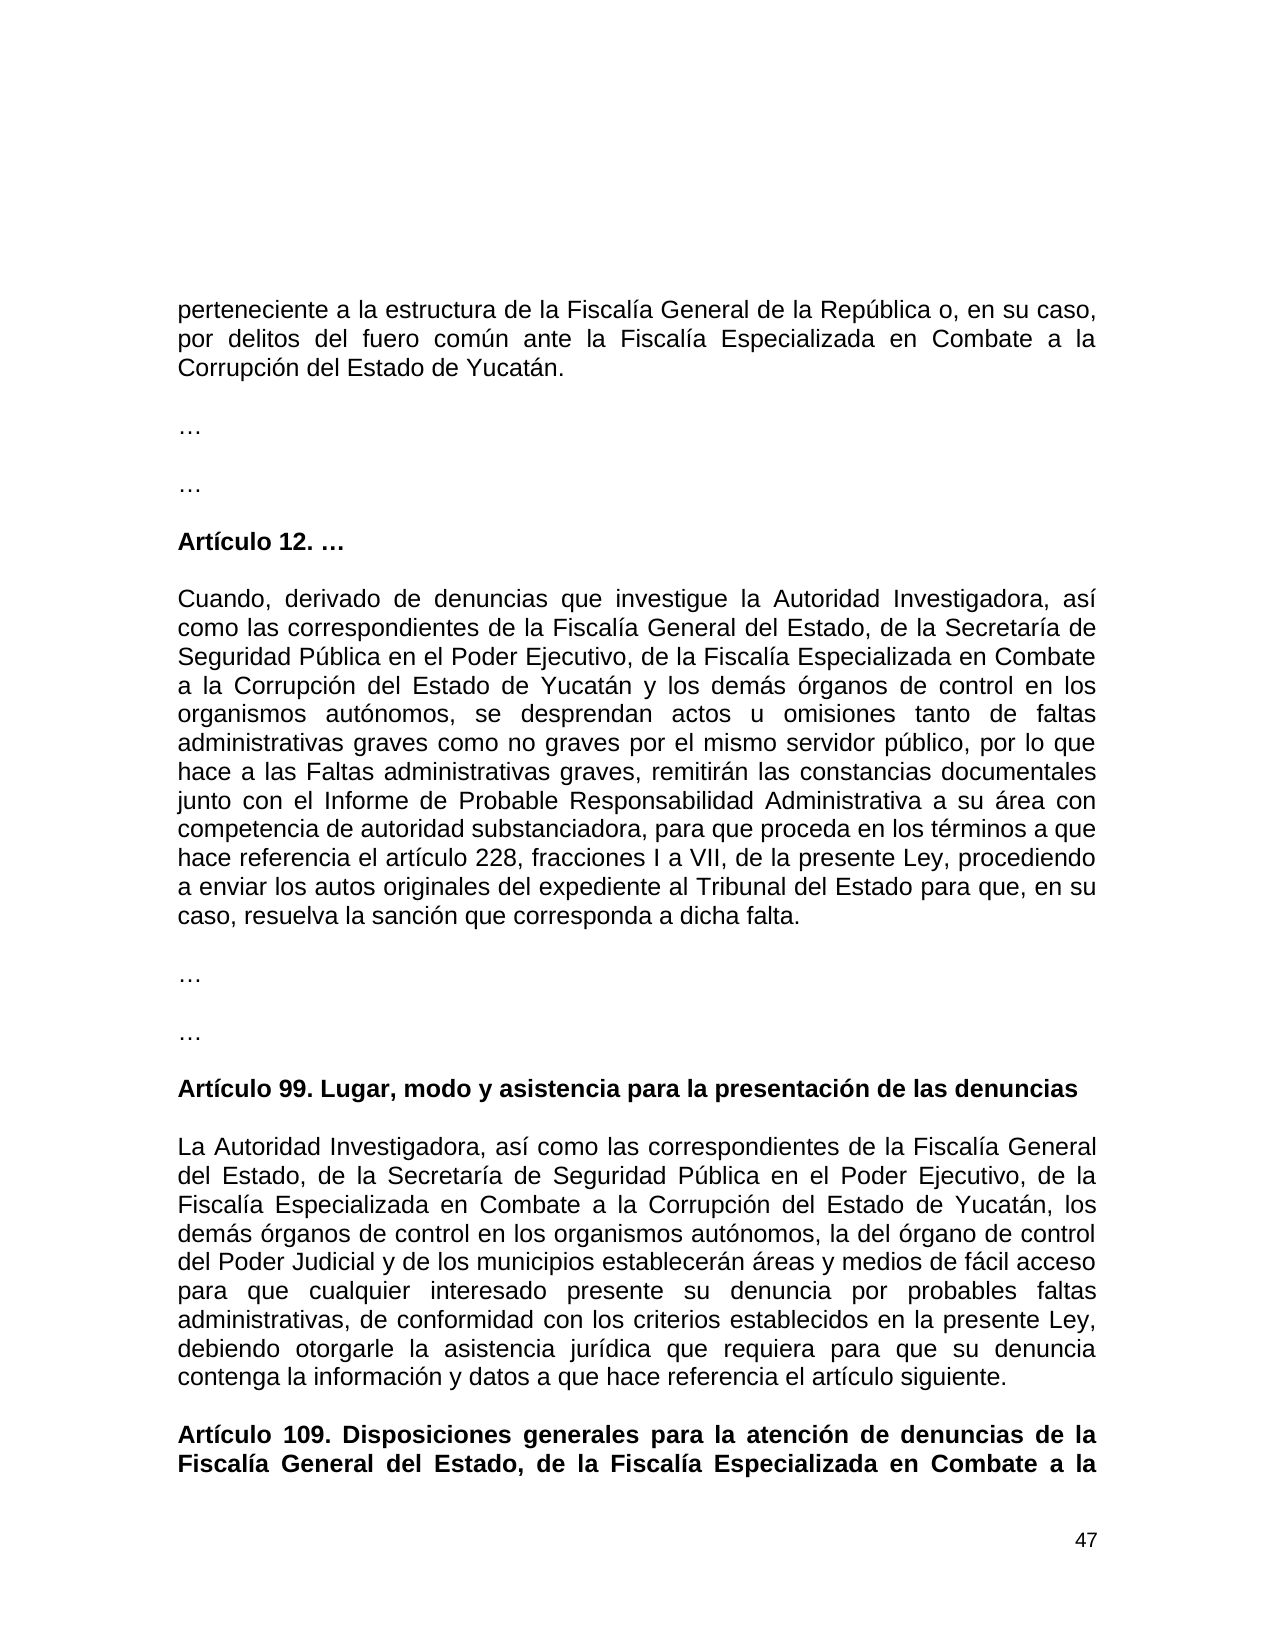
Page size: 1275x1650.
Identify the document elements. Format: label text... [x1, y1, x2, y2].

text La Autoridad Investigadora, así como las correspondientes de la Fiscalía General del Estado, de la Secretaría de Seguridad Pública en el Poder Ejecutivo, de la Fiscalía Especializada en Combate a la Corrupción del Estado de Yucatán, los demás órganos de control en los organismos autónomos, la del órgano de control del Poder Judicial y de los municipios establecerán áreas y medios de fácil acceso para que cualquier interesado presente su denuncia por probables faltas administrativas, de conformidad con los criterios establecidos en la presente Ley, debiendo otorgarle la asistencia jurídica que requiera para que su denuncia contenga la información y datos a que hace referencia el artículo siguiente. [177, 1132, 1098, 1391]
text … [177, 959, 1098, 987]
text … [177, 1017, 1098, 1045]
text Artículo 99. Lugar, modo y asistencia para la presentación de las denuncias [177, 1074, 1098, 1103]
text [177, 295, 1098, 382]
text … [177, 469, 1098, 497]
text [177, 1420, 1098, 1478]
text Cuando, derivado de denuncias que investigue la Autoridad Investigadora, así como las correspondientes de la Fiscalía General del Estado, de la Secretaría de Seguridad Pública en el Poder Ejecutivo, de la Fiscalía Especializada en Combate a la Corrupción del Estado de Yucatán y los demás órganos de control en los organismos autónomos, se desprendan actos u omisiones tanto de faltas administrativas graves como no graves por el mismo servidor público, por lo que hace a las Faltas administrativas graves, remitirán las constancias documentales junto con el Informe de Probable Responsabilidad Administrativa a su área con competencia de autoridad substanciadora, para que proceda en los términos a que hace referencia el artículo 228, fracciones I a VII, de la presente Ley, procediendo a enviar los autos originales del expediente al Tribunal del Estado para que, en su caso, resuelva la sanción que corresponda a dicha falta. [177, 584, 1098, 929]
text … [177, 411, 1098, 439]
text Artículo 12. … [177, 527, 1098, 555]
